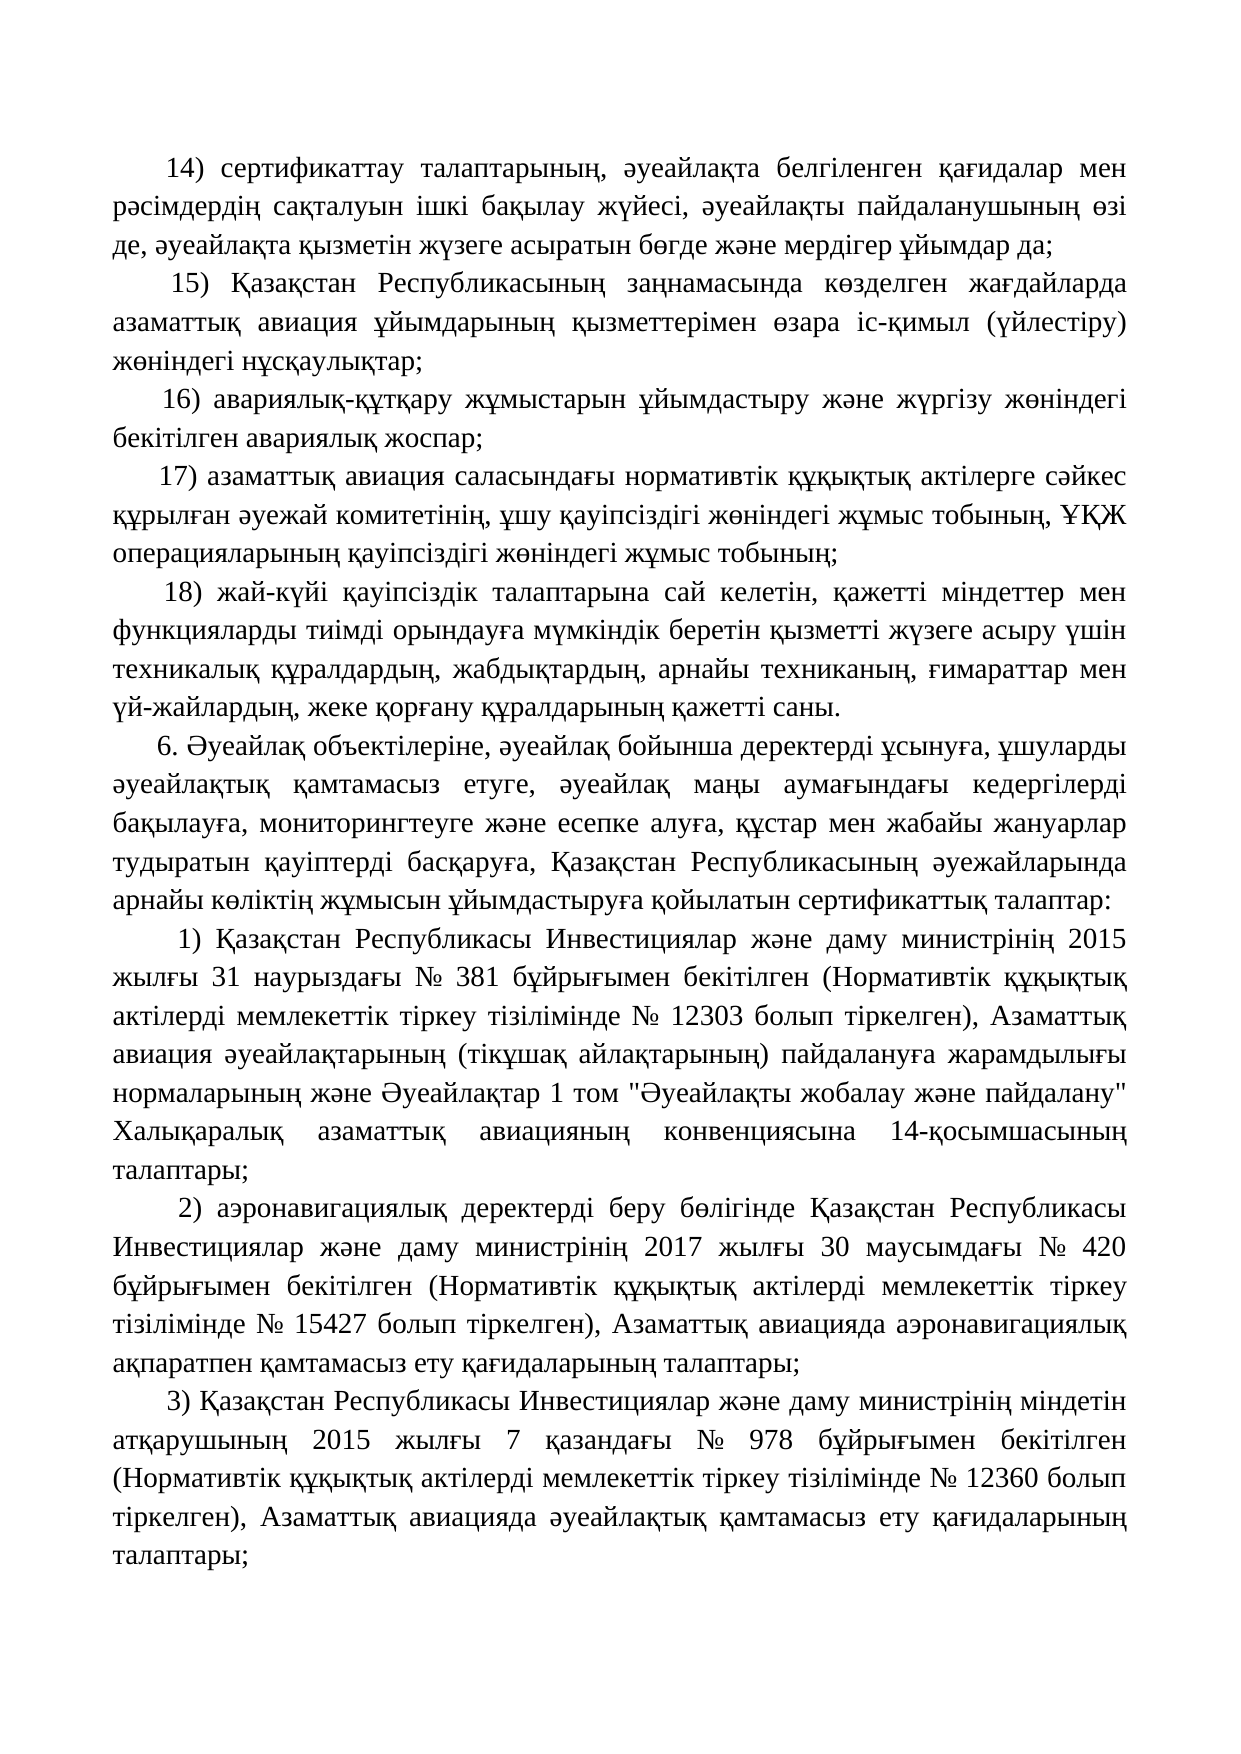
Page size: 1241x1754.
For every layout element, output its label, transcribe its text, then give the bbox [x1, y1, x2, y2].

text 1) Қазақстан Республикасы Инвестициялар және даму министрінің 2015 жылғы 31 наурыздағы № 381 бұйрығымен бекітілген (Нормативтік құқықтық актілерді мемлекеттік тіркеу тізілімінде № 12303 болып тіркелген), Азаматтық авиация әуеайлақтарының (тікұшақ айлақтарының) пайдалануға жарамдылығы нормаларының және Әуеайлақтар 1 том "Әуеайлақты жобалау және пайдалану" Халықаралық азаматтық авиацияның конвенциясына 14-қосымшасының талаптары; [112, 921, 1128, 1186]
text 16) авариялық-құтқару жұмыстарын ұйымдастыру және жүргізу жөніндегі бекітілген авариялық жоспар; [112, 381, 1128, 453]
text 2) аэронавигациялық деректерді беру бөлігінде Қазақстан Республикасы Инвестициялар және даму министрінің 2017 жылғы 30 маусымдағы № 420 бұйрығымен бекітілген (Нормативтік құқықтық актілерді мемлекеттік тіркеу тізілімінде № 15427 болып тіркелген), Азаматтық авиацияда аэронавигациялық ақпаратпен қамтамасыз ету қағидаларының талаптары; [112, 1191, 1128, 1378]
text 6. Әуеайлақ объектілеріне, әуеайлақ бойынша деректерді ұсынуға, ұшуларды әуеайлақтық қамтамасыз етуге, әуеайлақ маңы аумағындағы кедергілерді бақылауға, мониторингтеуге және есепке алуға, құстар мен жабайы жануарлар тудыратын қауіптерді басқаруға, Қазақстан Республикасының әуежайларында арнайы көліктің жұмысын ұйымдастыруға қойылатын сертификаттық талаптар: [112, 728, 1128, 916]
text 17) азаматтық авиация саласындағы нормативтік құқықтық актілерге сәйкес құрылған әуежай комитетінің, ұшу қауіпсіздігі жөніндегі жұмыс тобының, ҰҚЖ операцияларының қауіпсіздігі жөніндегі жұмыс тобының; [112, 458, 1128, 569]
text 3) Қазақстан Республикасы Инвестициялар және даму министрінің міндетін атқарушының 2015 жылғы 7 қазандағы № 978 бұйрығымен бекітілген (Нормативтік құқықтық актілерді мемлекеттік тіркеу тізілімінде № 12360 болып тіркелген), Азаматтық авиацияда әуеайлақтық қамтамасыз ету қағидаларының талаптары; [112, 1383, 1128, 1571]
text 14) сертификаттау талаптарының, әуеайлақта белгіленген қағидалар мен рәсімдердің сақталуын ішкі бақылау жүйесі, әуеайлақты пайдаланушының өзі де, әуеайлақта қызметін жүзеге асыратын бөгде және мердігер ұйымдар да; [112, 150, 1128, 261]
text 18) жай-күйі қауіпсіздік талаптарына сай келетін, қажетті міндеттер мен функцияларды тиімді орындауға мүмкіндік беретін қызметті жүзеге асыру үшін техникалық құралдардың, жабдықтардың, арнайы техниканың, ғимараттар мен үй-жайлардың, жеке қорғану құралдарының қажетті саны. [112, 574, 1128, 723]
text 15) Қазақстан Республикасының заңнамасында көзделген жағдайларда азаматтық авиация ұйымдарының қызметтерімен өзара іс-қимыл (үйлестіру) жөніндегі нұсқаулықтар; [112, 266, 1128, 376]
